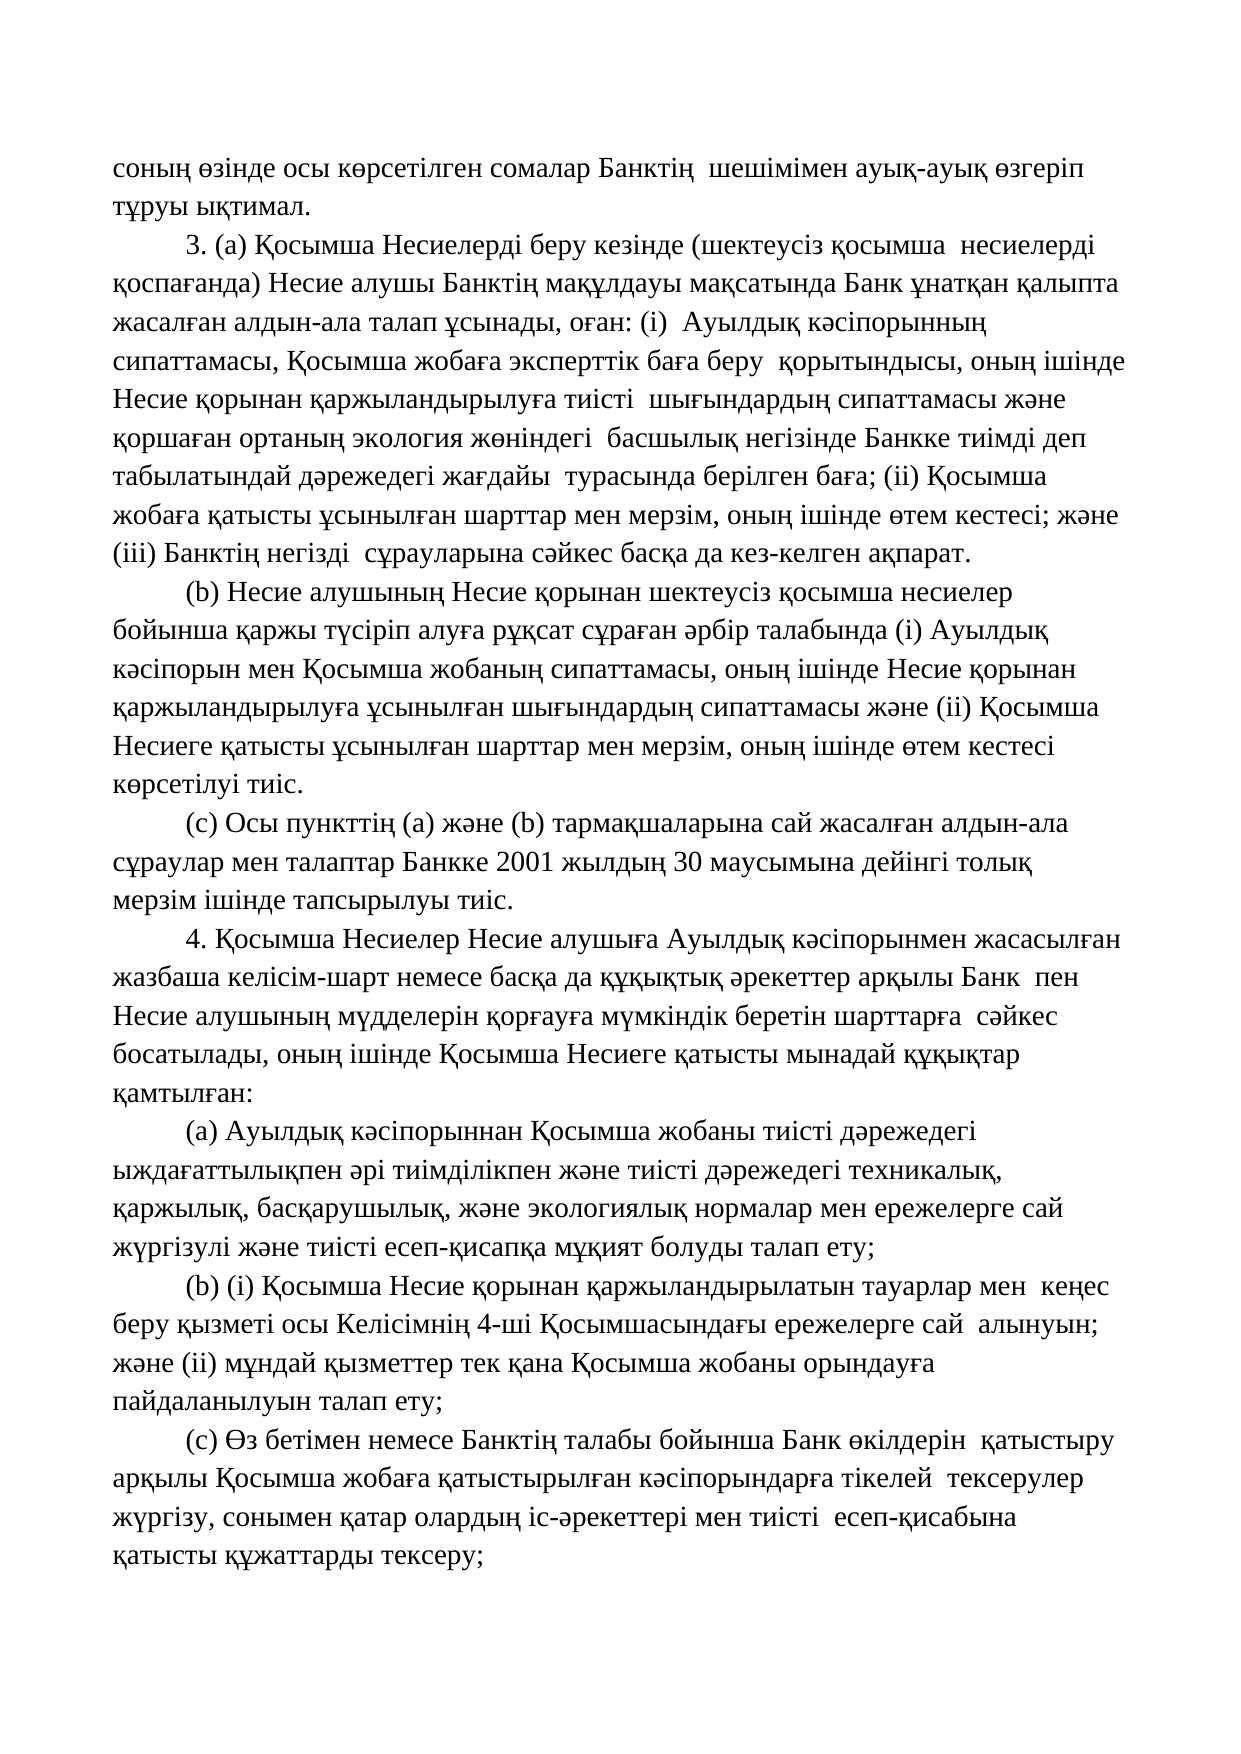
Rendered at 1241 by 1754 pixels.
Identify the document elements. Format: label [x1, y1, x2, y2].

text [112, 150, 1128, 1571]
